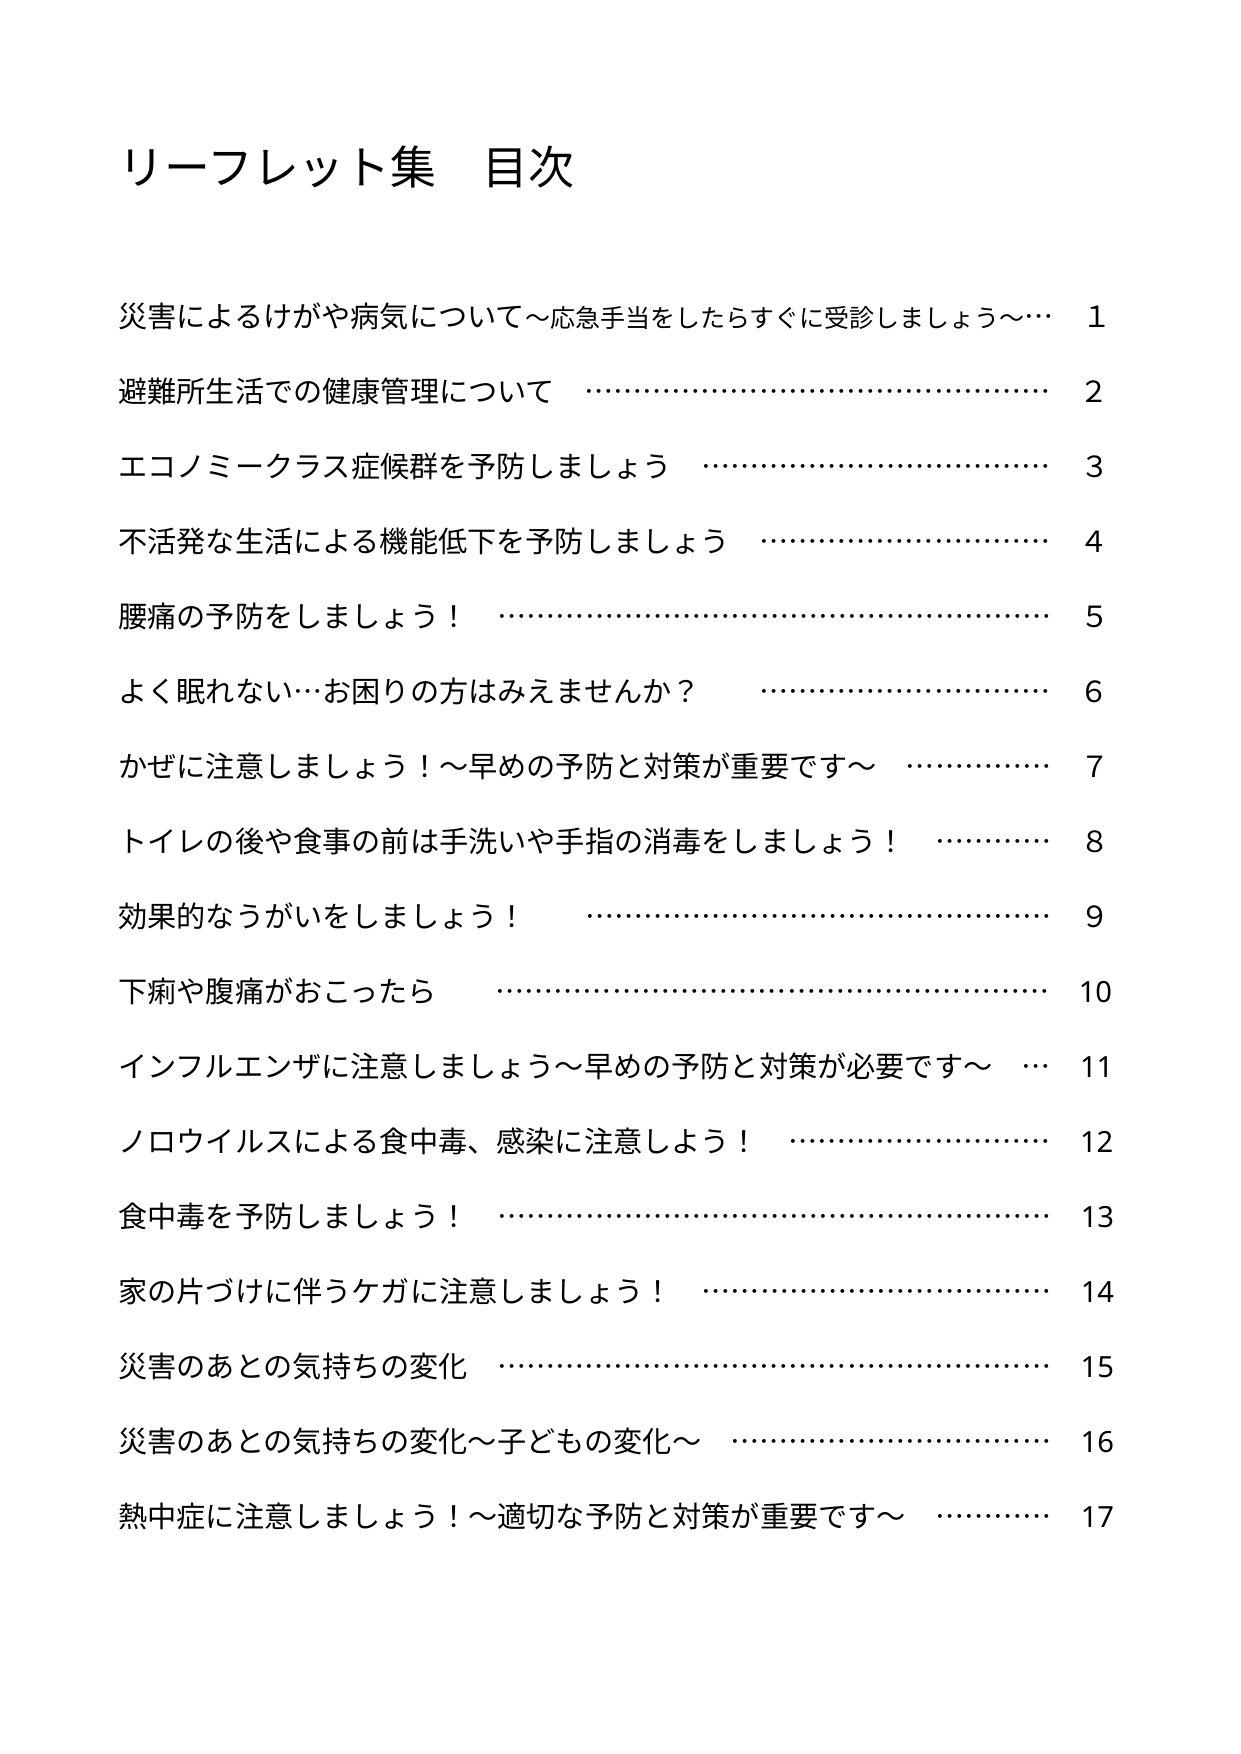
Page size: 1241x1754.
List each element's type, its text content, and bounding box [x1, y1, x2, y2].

text 下痢や腹痛がおこったら ………………………………………………… 10 [118, 952, 1122, 1027]
text 熱中症に注意しましょう！～適切な予防と対策が重要です～ ………… 17 [118, 1477, 1122, 1552]
text エコノミークラス症候群を予防しましょう ……………………………… ３ [118, 427, 1122, 502]
text 食中毒を予防しましょう！ ………………………………………………… 13 [118, 1177, 1122, 1252]
text ノロウイルスによる食中毒、感染に注意しよう！ ……………………… 12 [118, 1102, 1122, 1177]
text トイレの後や食事の前は手洗いや手指の消毒をしましょう！ ………… ８ [118, 802, 1122, 877]
text かぜに注意しましょう！～早めの予防と対策が重要です～ …………… ７ [118, 727, 1122, 802]
text 災害によるけがや病気について～応急手当をしたらすぐに受診しましょう～… １ [118, 277, 1122, 352]
text インフルエンザに注意しましょう～早めの予防と対策が必要です～ … 11 [118, 1027, 1122, 1102]
text 災害のあとの気持ちの変化～子どもの変化～ …………………………… 16 [118, 1402, 1122, 1477]
text 家の片づけに伴うケガに注意しましょう！ ……………………………… 14 [118, 1252, 1122, 1327]
text よく眠れない…お困りの方はみえませんか？ ………………………… ６ [118, 652, 1122, 727]
text 不活発な生活による機能低下を予防しましょう ………………………… ４ [118, 502, 1122, 577]
text 効果的なうがいをしましょう！ ………………………………………… ９ [118, 877, 1122, 952]
text リーフレット集 目次 [118, 127, 1122, 202]
text 災害のあとの気持ちの変化 ………………………………………………… 15 [118, 1327, 1122, 1402]
text 避難所生活での健康管理について ………………………………………… ２ [118, 352, 1122, 427]
text 腰痛の予防をしましょう！ ………………………………………………… ５ [118, 577, 1122, 652]
